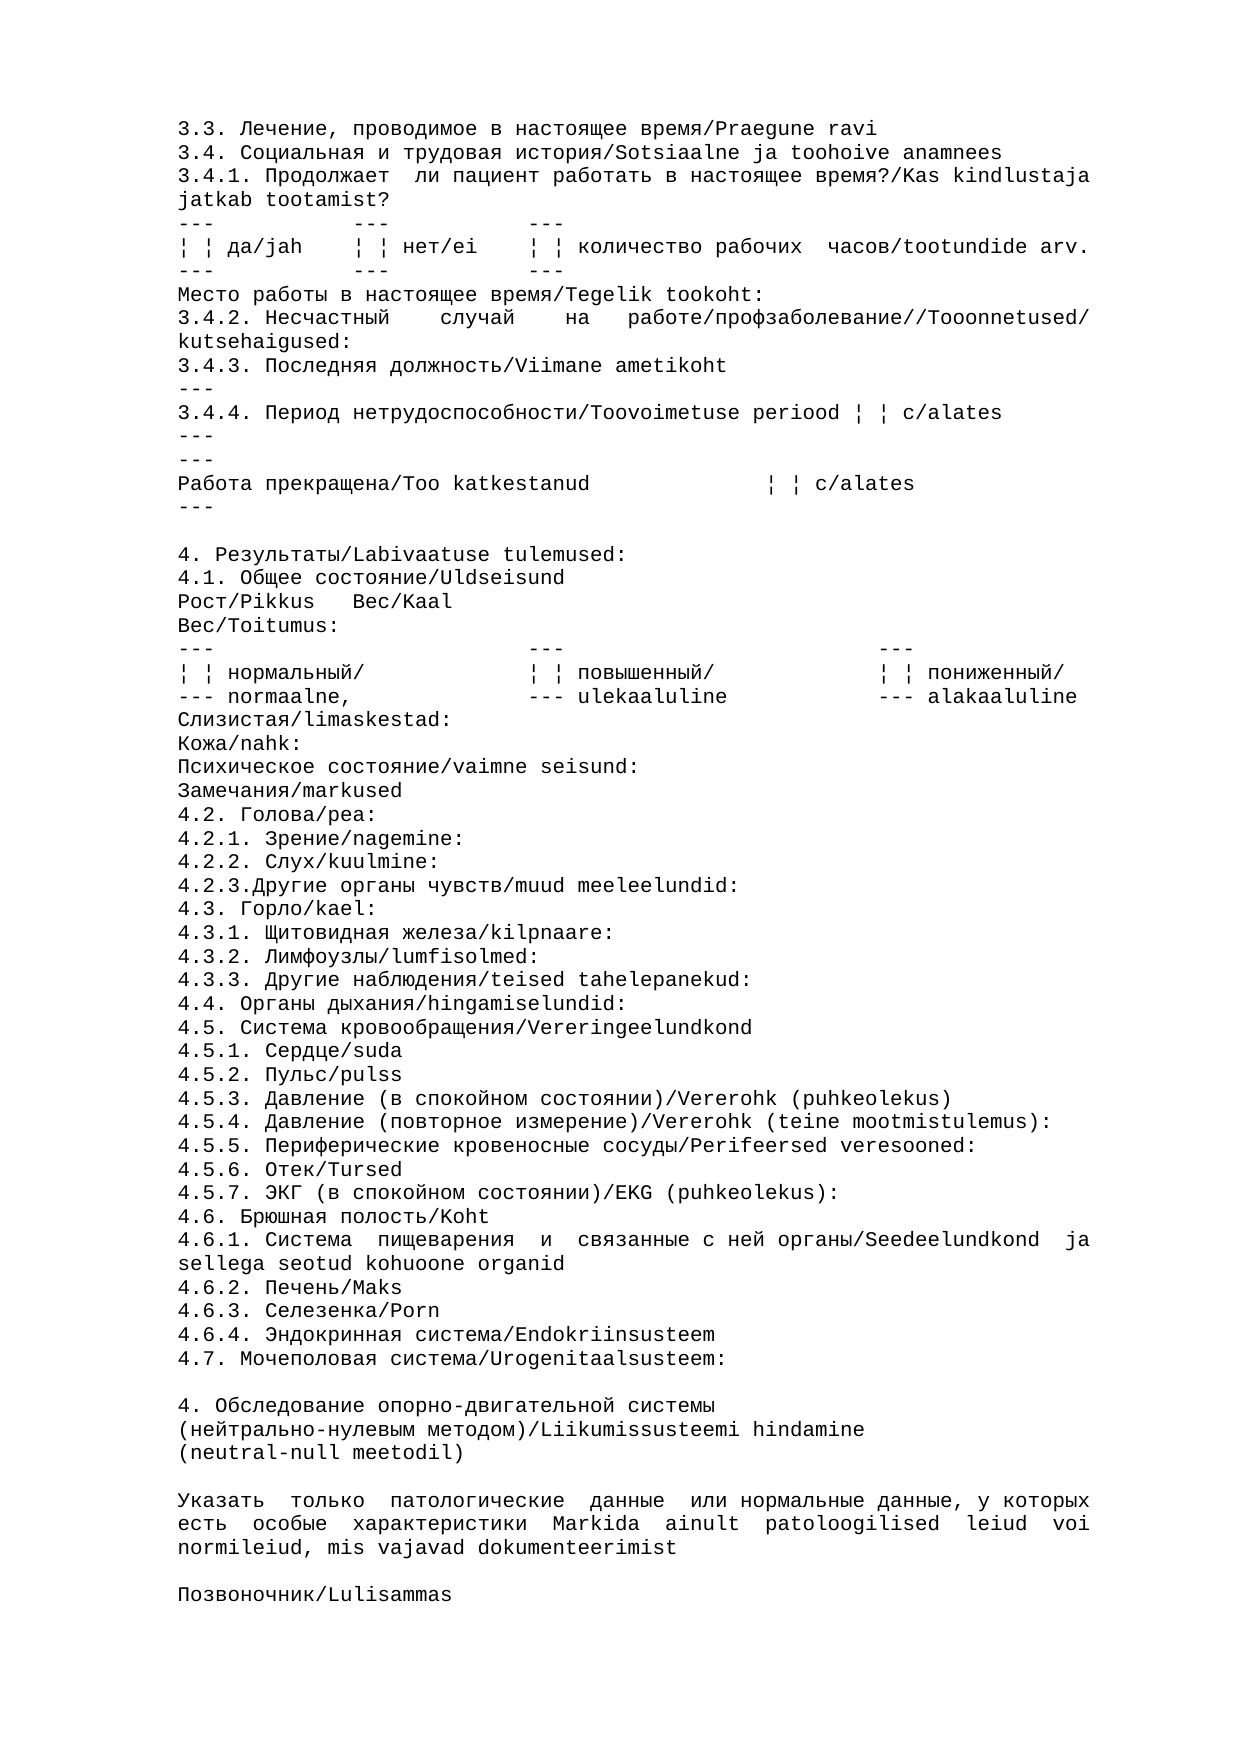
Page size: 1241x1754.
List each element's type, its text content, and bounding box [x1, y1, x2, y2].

text 3.4.2. Несчастный случай на работе/профзаболевание//Tooonnetused/ [177, 307, 1152, 331]
text 4. Результаты/Labivaatuse tulemused: [177, 544, 1152, 567]
text jatkab tootamist? [177, 189, 1152, 213]
text 3.3. Лечение, проводимое в настоящее время/Praegune ravi [177, 118, 1152, 142]
text Позвоночник/Lulisammas [177, 1584, 1152, 1608]
text Рост/Pikkus Bec/Kaal [177, 591, 1152, 615]
text 4.3.3. Другие наблюдения/teised tahelepanekud: [177, 969, 1152, 993]
text есть особые характеристики Markida ainult patoloogilised leiud voi [177, 1513, 1152, 1537]
text --- [177, 378, 1152, 402]
text 3.4.4. Период нетрудоспособности/Toovoimetuse periood ¦ ¦ с/alates [177, 402, 1152, 426]
text 4.5.7. ЭКГ (в спокойном состоянии)/EKG (puhkeolekus): [177, 1182, 1152, 1206]
text 4.6.3. Селезенка/Porn [177, 1300, 1152, 1324]
text 4.5. Система кровообращения/Vereringeelundkond [177, 1017, 1152, 1040]
text --- normaalne, --- ulekaaluline --- alakaaluline [177, 686, 1152, 709]
text --- [177, 449, 1152, 473]
text 4.5.3. Давление (в спокойном состоянии)/Vererohk (puhkeolekus) [177, 1088, 1152, 1111]
text --- --- --- [177, 213, 1152, 236]
text --- [177, 426, 1152, 449]
text Работа прекращена/Too katkestanud ¦ ¦ с/alates [177, 473, 1152, 496]
text Bec/Toitumus: [177, 615, 1152, 638]
text 3.4. Социальная и трудовая история/Sotsiaalne ja toohoive anamnees [177, 142, 1152, 165]
text 4.2.1. Зрение/nagemine: [177, 827, 1152, 851]
text (neutral-null meetodil) [177, 1442, 1152, 1466]
text 4.6.1. Система пищеварения и связанные с ней органы/Seedeelundkond ja [177, 1229, 1152, 1253]
text Замечания/markused [177, 780, 1152, 804]
text 4.2.2. Слух/kuulmine: [177, 851, 1152, 875]
text Психическое состояние/vaimne seisund: [177, 757, 1152, 780]
text 4.5.6. Отек/Tursed [177, 1158, 1152, 1182]
text 4.2.3.Другие органы чувств/muud meeleelundid: [177, 875, 1152, 898]
text sellega seotud kohuoone organid [177, 1253, 1152, 1277]
text 4.7. Мочеполовая система/Urogenitaalsusteem: [177, 1348, 1152, 1371]
text 4. Обследование опорно-двигательной системы [177, 1395, 1152, 1419]
text --- --- --- [177, 260, 1152, 284]
text --- --- --- [177, 638, 1152, 662]
text --- [177, 496, 1152, 520]
text 4.6.2. Печень/Maks [177, 1277, 1152, 1300]
text kutsehaigused: [177, 331, 1152, 354]
text 4.3.2. Лимфоузлы/lumfisolmed: [177, 946, 1152, 969]
text 4.5.1. Сердце/suda [177, 1040, 1152, 1064]
text 4.6.4. Эндокринная система/Endokriinsusteem [177, 1324, 1152, 1348]
text normileiud, mis vajavad dokumenteerimist [177, 1537, 1152, 1561]
text 4.3. Горло/kael: [177, 898, 1152, 922]
text 3.4.3. Последняя должность/Viimane ametikoht [177, 354, 1152, 378]
text (нейтрально-нулевым методом)/Liikumissusteemi hindamine [177, 1419, 1152, 1442]
text 4.5.5. Периферические кровеносные сосуды/Perifeersed veresooned: [177, 1135, 1152, 1158]
text Кожа/nahk: [177, 733, 1152, 757]
text 4.5.4. Давление (повторное измерение)/Vererohk (teine mootmistulemus): [177, 1111, 1152, 1135]
text 4.6. Брюшная полость/Koht [177, 1206, 1152, 1229]
text 3.4.1. Продолжает ли пациент работать в настоящее время?/Kas kindlustaja [177, 165, 1152, 189]
text ¦ ¦ да/jah ¦ ¦ нет/ei ¦ ¦ количество рабочих часов/tootundide arv. [177, 236, 1152, 260]
text 4.3.1. Щитовидная железа/kilpnaare: [177, 922, 1152, 946]
text 4.2. Голова/pea: [177, 804, 1152, 827]
text 4.4. Органы дыхания/hingamiselundid: [177, 993, 1152, 1017]
text Указать только патологические данные или нормальные данные, у которых [177, 1489, 1152, 1513]
text Место работы в настоящее время/Tegelik tookoht: [177, 284, 1152, 307]
text Слизистая/limaskestad: [177, 709, 1152, 733]
text 4.1. Общее состояние/Uldseisund [177, 567, 1152, 591]
text 4.5.2. Пульс/pulss [177, 1064, 1152, 1088]
text ¦ ¦ нормальный/ ¦ ¦ повышенный/ ¦ ¦ пониженный/ [177, 662, 1152, 686]
